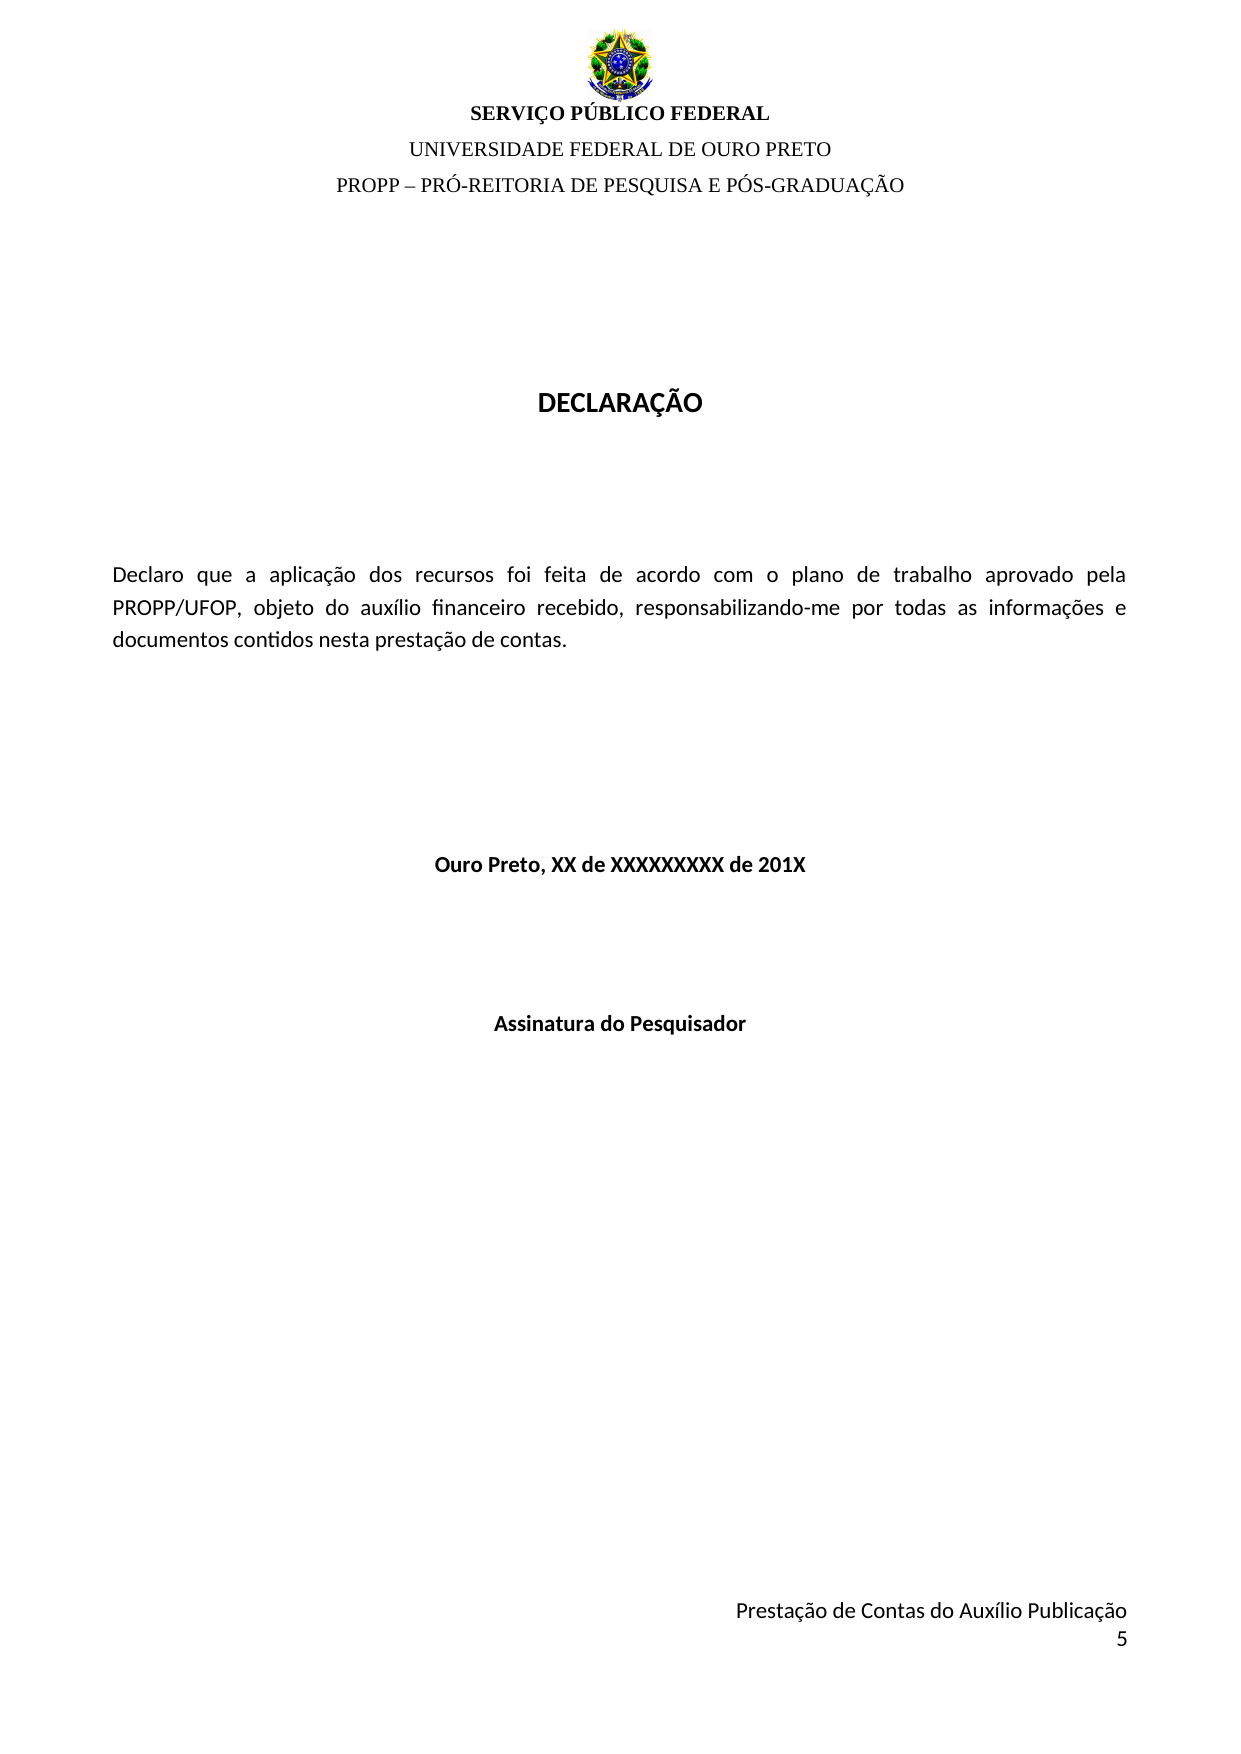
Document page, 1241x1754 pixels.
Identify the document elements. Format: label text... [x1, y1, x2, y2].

text DECLARAÇÃO [112, 384, 1128, 420]
text Assinatura do Pesquisador [112, 1009, 1128, 1037]
text Declaro que a aplicação dos recursos foi feita de acordo com o plano de trabalho aprovado pela PROPP/UFOP, objeto do auxílio financeiro recebido, responsabilizando-me por todas as informações e documentos contidos nesta prestação de contas. [112, 561, 1128, 653]
picture [587, 29, 653, 102]
text Ouro Preto, XX de XXXXXXXXX de 201X [112, 850, 1128, 878]
